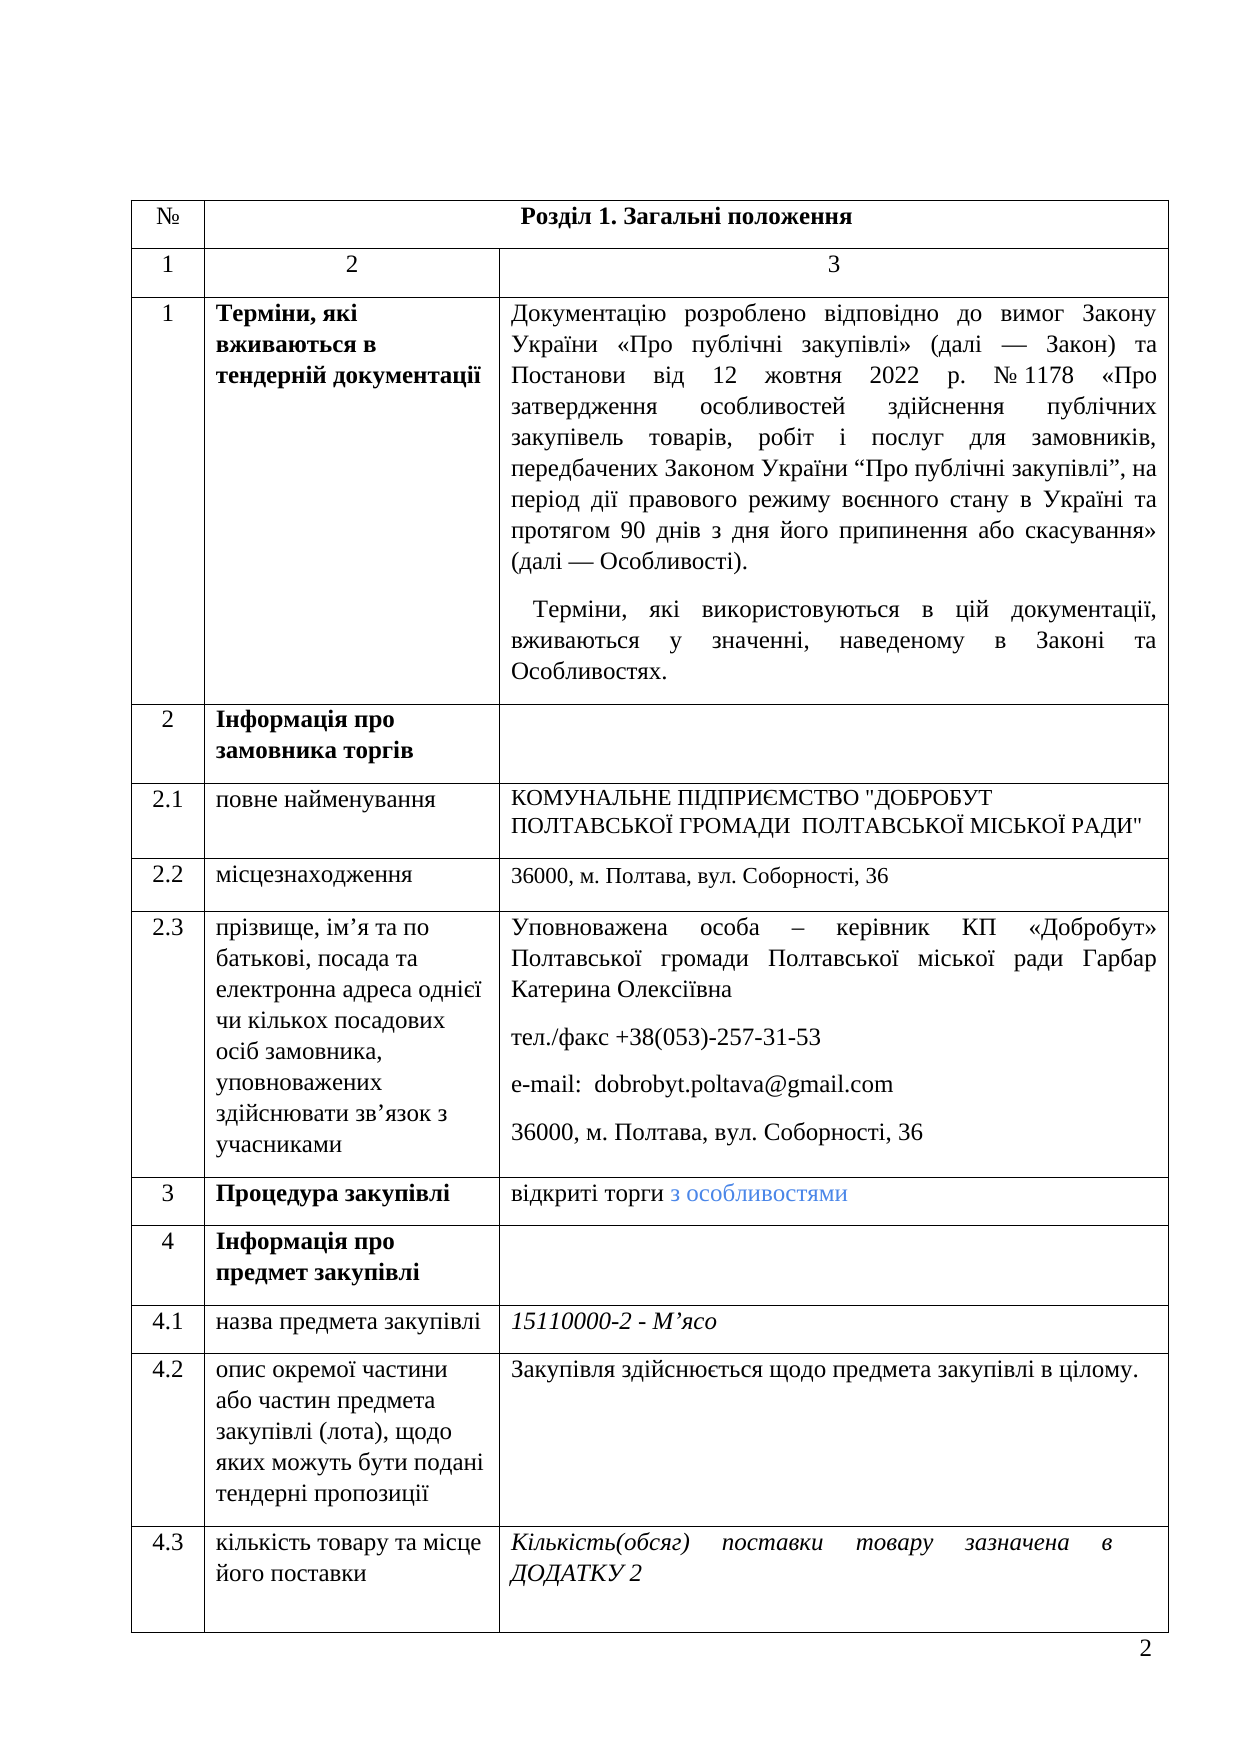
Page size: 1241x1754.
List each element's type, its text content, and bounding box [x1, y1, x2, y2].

table_cell 2.1 [132, 784, 204, 858]
table_cell 2.3 [132, 912, 204, 1177]
table_header № [132, 201, 204, 248]
table_cell 3 [132, 1178, 204, 1225]
table_cell 4.2 [132, 1354, 204, 1526]
table_cell опис окремої частини або частин предмета закупівлі (лота), щодо яких можуть бути подані тендерні пропозиції [205, 1354, 499, 1526]
table_cell 2 [132, 705, 204, 783]
table_cell 1 [132, 249, 204, 297]
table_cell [205, 1527, 499, 1632]
table_cell назва предмета закупівлі [205, 1306, 499, 1353]
table_cell КОМУНАЛЬНЕ ПІДПРИЄМСТВО "ДОБРОБУТ ПОЛТАВСЬКОЇ ГРОМАДИ ПОЛТАВСЬКОЇ МІСЬКОЇ РАДИ" [500, 784, 1168, 858]
table_cell 2.2 [132, 859, 204, 911]
table_cell Уповноважена особа – керівник КП «Добробут» Полтавської громади Полтавської міської ради Гарбар Катерина Олексіївна тел./факс +38(053)-257-31-53 e-mail: dobrobyt.poltava@gmail.com 36000, м. Полтава, вул. Соборності, 36 [500, 912, 1168, 1177]
table_cell 4 [132, 1226, 204, 1305]
table_cell 4.1 [132, 1306, 204, 1353]
table_header Розділ 1. Загальні положення [205, 201, 1168, 248]
table_cell Процедура закупівлі [205, 1178, 499, 1225]
table_cell 15110000-2 - М’ясо [500, 1306, 1168, 1353]
table_cell [500, 705, 1168, 783]
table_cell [500, 1527, 1168, 1632]
table_cell 2 [205, 249, 499, 297]
table_cell 36000, м. Полтава, вул. Соборності, 36 [500, 859, 1168, 911]
table_cell 3 [500, 249, 1168, 297]
table_cell Закупівля здійснюється щодо предмета закупівлі в цілому. [500, 1354, 1168, 1526]
table_cell 1 [132, 298, 204, 703]
table_cell Інформація про предмет закупівлі [205, 1226, 499, 1305]
table_cell 4.3 [132, 1527, 204, 1632]
table_cell [500, 1226, 1168, 1305]
table_cell Документацію розроблено відповідно до вимог Закону України «Про публічні закупівлі» (далі — Закон) та Постанови від 12 жовтня 2022 р. № 1178 «Про затвердження особливостей здійснення публічних закупівель товарів, робіт і послуг для замовників, передбачених Законом України “Про публічні закупівлі”, на період дії правового режиму воєнного стану в Україні та протягом 90 днів з дня його припинення або скасування» (далі — Особливості). Терміни, які використовуються в цій документації, вживаються у значенні, наведеному в Законі та Особливостях. [500, 298, 1168, 703]
table_cell повне найменування [205, 784, 499, 858]
table_cell відкриті торги з особливостями [500, 1178, 1168, 1225]
table_cell Інформація про замовника торгів [205, 705, 499, 783]
table_cell прізвище, ім’я та по батькові, посада та електронна адреса однієї чи кількох посадових осіб замовника, уповноважених здійснювати зв’язок з учасниками [205, 912, 499, 1177]
table_cell Терміни, які вживаються в тендерній документації [205, 298, 499, 703]
table_cell місцезнаходження [205, 859, 499, 911]
